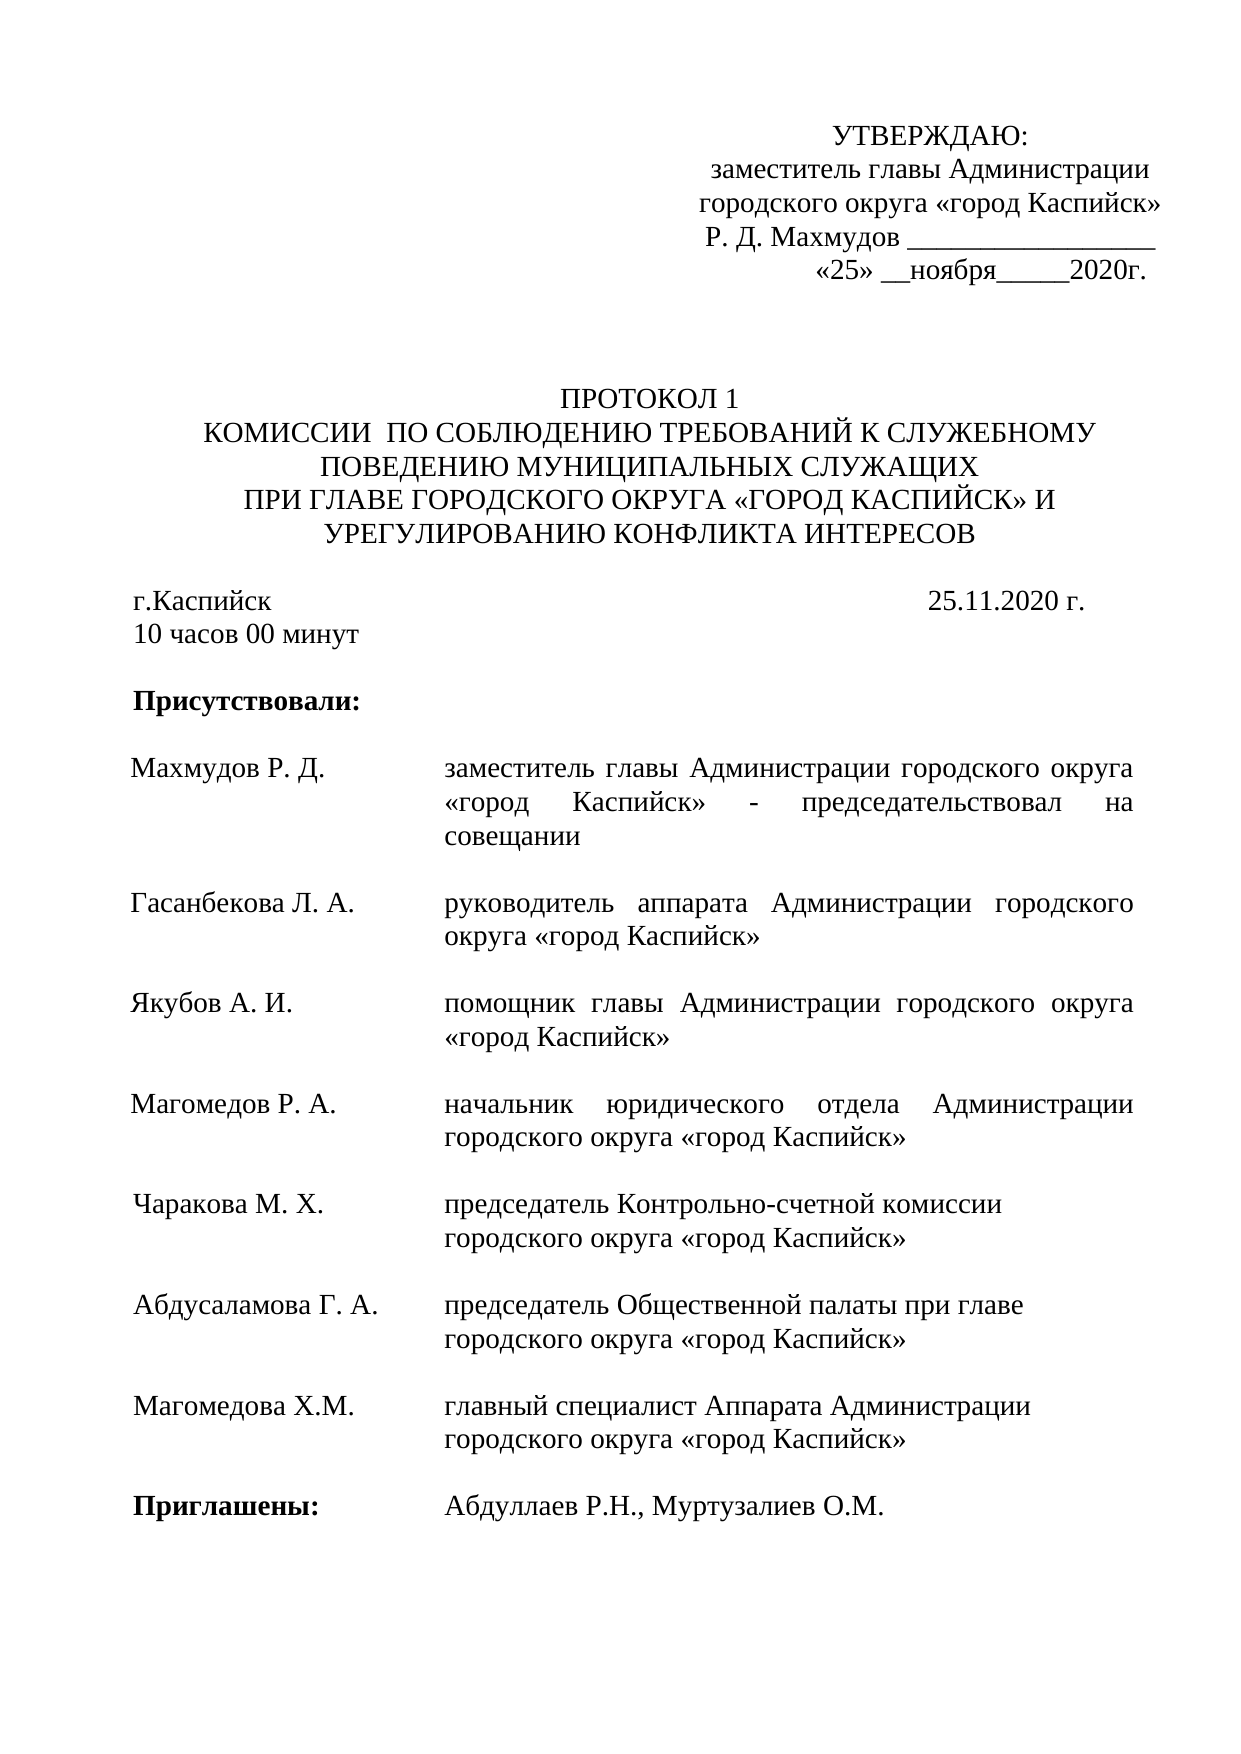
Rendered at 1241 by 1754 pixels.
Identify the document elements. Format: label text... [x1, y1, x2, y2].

table_header заместитель главы Администрации городского округа «город Каспийск» - председательствовал на совещании [433, 751, 1145, 885]
text 10 часов 00 минут [133, 616, 1166, 650]
table_cell помощник главы Администрации городского округа «город Каспийск» [433, 985, 1145, 1086]
table_cell Магомедов Р. А. Чаракова М. Х. Абдусаламова Г. А. Магомедова Х.М. Приглашены: [74, 1086, 433, 1589]
text ПРОТОКОЛ 1 [133, 382, 1166, 415]
table_header УТВЕРЖДАЮ: заместитель главы Администрации городского округа «город Каспийск» Р. Д. Махмудов _________________ «25» __ноября_____2020г. [679, 118, 1181, 319]
table_header Махмудов Р. Д. [74, 751, 433, 885]
text г.Каспийск 25.11.2020 г. [133, 583, 1166, 616]
table_cell начальник юридического отдела Администрации городского округа «город Каспийск» председатель Контрольно-счетной комиссии городского округа «город Каспийск» председатель Общественной палаты при главе городского округа «город Каспийск» главный специалист Аппарата Администрации городского округа «город Каспийск» Абдуллаев Р.Н., Муртузалиев О.М. [433, 1086, 1145, 1589]
text Присутствовали: [133, 683, 1166, 717]
text КОМИССИИ ПО СОБЛЮДЕНИЮ ТРЕБОВАНИЙ К СЛУЖЕБНОМУ ПОВЕДЕНИЮ МУНИЦИПАЛЬНЫХ СЛУЖАЩИХ [133, 415, 1166, 482]
table_cell Гасанбекова Л. А. [74, 885, 433, 985]
table_cell Якубов А. И. [74, 985, 433, 1086]
table_cell руководитель аппарата Администрации городского округа «город Каспийск» [433, 885, 1145, 985]
text ПРИ ГЛАВЕ ГОРОДСКОГО ОКРУГА «ГОРОД КАСПИЙСК» И УРЕГУЛИРОВАНИЮ КОНФЛИКТА ИНТЕРЕСОВ [133, 482, 1166, 549]
